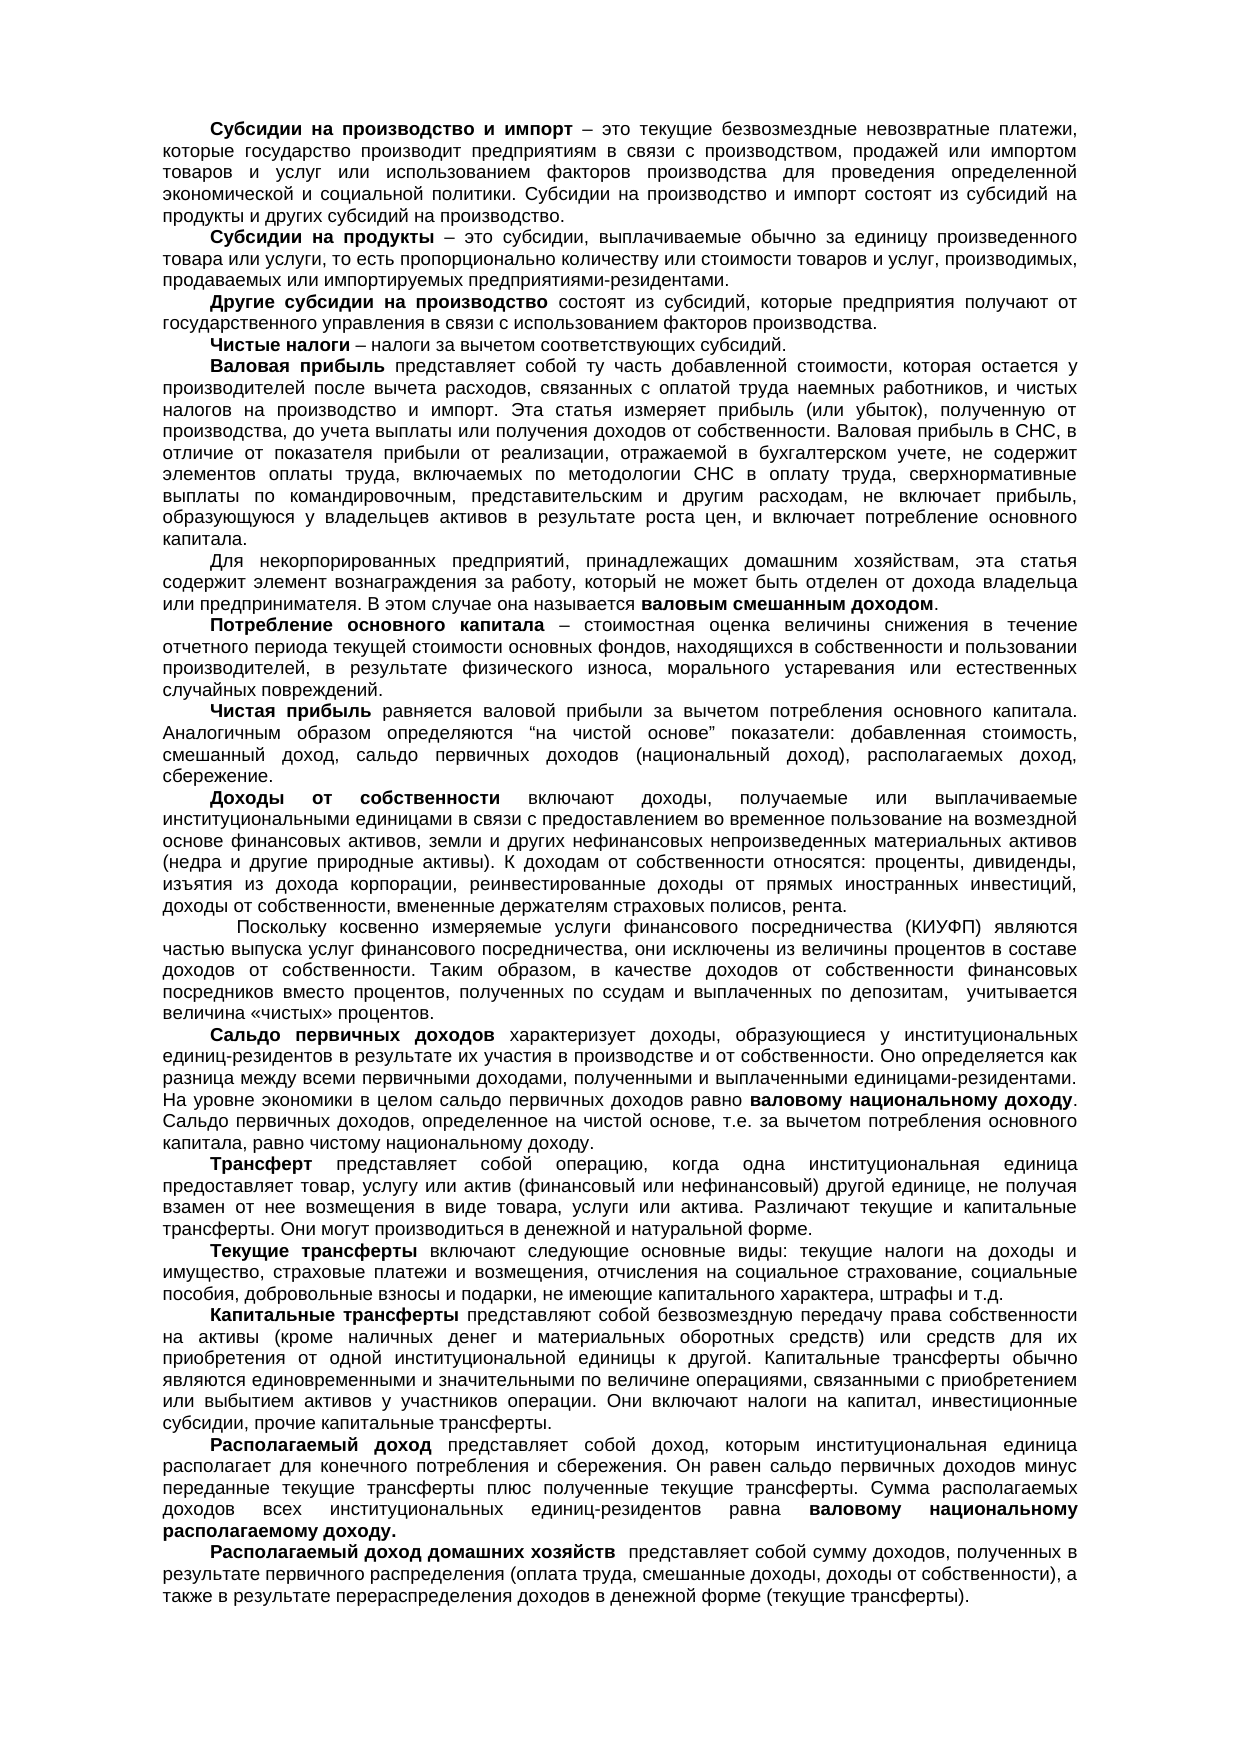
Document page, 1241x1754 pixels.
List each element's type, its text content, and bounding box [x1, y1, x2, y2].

text Для некорпорированных предприятий, принадлежащих домашним хозяйствам, эта статья содержит элемент вознаграждения за работу, который не может быть отделен от дохода владельца или предпринимателя. В этом случае она называется валовым смешанным доходом. [162, 549, 1078, 614]
text Располагаемый доход домашних хозяйств представляет собой сумму доходов, полученных в результате первичного распределения (оплата труда, смешанные доходы, доходы от собственности), а также в результате перераспределения доходов в денежной форме (текущие трансферты). [162, 1541, 1078, 1606]
text Чистые налоги – налоги за вычетом соответствующих субсидий. [162, 334, 1078, 355]
text Другие субсидии на производство состоят из субсидий, которые предприятия получают от государственного управления в связи с использованием факторов производства. [162, 291, 1078, 334]
text Текущие трансферты включают следующие основные виды: текущие налоги на доходы и имущество, страховые платежи и возмещения, отчисления на социальное страхование, социальные пособия, добровольные взносы и подарки, не имеющие капитального характера, штрафы и т.д. [162, 1239, 1078, 1304]
text Субсидии на продукты – это субсидии, выплачиваемые обычно за единицу произведенного товара или услуги, то есть пропорционально количеству или стоимости товаров и услуг, производимых, продаваемых или импортируемых предприятиями-резидентами. [162, 226, 1078, 291]
text Сальдо первичных доходов характеризует доходы, образующиеся у институциональных единиц-резидентов в результате их участия в производстве и от собственности. Оно определяется как разница между всеми первичными доходами, полученными и выплаченными единицами-резидентами. На уровне экономики в целом сальдо первичных доходов равно валовому национальному доходу. Сальдо первичных доходов, определенное на чистой основе, т.е. за вычетом потребления основного капитала, равно чистому национальному доходу. [162, 1024, 1078, 1153]
text Поскольку косвенно измеряемые услуги финансового посредничества (КИУФП) являются частью выпуска услуг финансового посредничества, они исключены из величины процентов в составе доходов от собственности. Таким образом, в качестве доходов от собственности финансовых посредников вместо процентов, полученных по ссудам и выплаченных по депозитам, учитывается величина «чистых» процентов. [162, 916, 1078, 1024]
text Валовая прибыль представляет собой ту часть добавленной стоимости, которая остается у производителей после вычета расходов, связанных с оплатой труда наемных работников, и чистых налогов на производство и импорт. Эта статья измеряет прибыль (или убыток), полученную от производства, до учета выплаты или получения доходов от собственности. Валовая прибыль в СНС, в отличие от показателя прибыли от реализации, отражаемой в бухгалтерском учете, не содержит элементов оплаты труда, включаемых по методологии СНС в оплату труда, сверхнормативные выплаты по командировочным, представительским и другим расходам, не включает прибыль, образующуюся у владельцев активов в результате роста цен, и включает потребление основного капитала. [162, 355, 1078, 549]
text Субсидии на производство и импорт – это текущие безвозмездные невозвратные платежи, которые государство производит предприятиям в связи с производством, продажей или импортом товаров и услуг или использованием факторов производства для проведения определенной экономической и социальной политики. Субсидии на производство и импорт состоят из субсидий на продукты и других субсидий на производство. [162, 118, 1078, 226]
text Трансферт представляет собой операцию, когда одна институциональная единица предоставляет товар, услугу или актив (финансовый или нефинансовый) другой единице, не получая взамен от нее возмещения в виде товара, услуги или актива. Различают текущие и капитальные трансферты. Они могут производиться в денежной и натуральной форме. [162, 1153, 1078, 1239]
text Потребление основного капитала – стоимостная оценка величины снижения в течение отчетного периода текущей стоимости основных фондов, находящихся в собственности и пользовании производителей, в результате физического износа, морального устаревания или естественных случайных повреждений. [162, 614, 1078, 700]
text Доходы от собственности включают доходы, получаемые или выплачиваемые институциональными единицами в связи с предоставлением во временное пользование на возмездной основе финансовых активов, земли и других нефинансовых непроизведенных материальных активов (недра и другие природные активы). К доходам от собственности относятся: проценты, дивиденды, изъятия из дохода корпорации, реинвестированные доходы от прямых иностранных инвестиций, доходы от собственности, вмененные держателям страховых полисов, рента. [162, 787, 1078, 916]
text Располагаемый доход представляет собой доход, которым институциональная единица располагает для конечного потребления и сбережения. Он равен сальдо первичных доходов минус переданные текущие трансферты плюс полученные текущие трансферты. Сумма располагаемых доходов всех институциональных единиц-резидентов равна валовому национальному располагаемому доходу. [162, 1433, 1078, 1541]
text Капитальные трансферты представляют собой безвозмездную передачу права собственности на активы (кроме наличных денег и материальных оборотных средств) или средств для их приобретения от одной институциональной единицы к другой. Капитальные трансферты обычно являются единовременными и значительными по величине операциями, связанными с приобретением или выбытием активов у участников операции. Они включают налоги на капитал, инвестиционные субсидии, прочие капитальные трансферты. [162, 1304, 1078, 1433]
text Чистая прибыль равняется валовой прибыли за вычетом потребления основного капитала. Аналогичным образом определяются “на чистой основе” показатели: добавленная стоимость, смешанный доход, сальдо первичных доходов (национальный доход), располагаемых доход, сбережение. [162, 700, 1078, 787]
